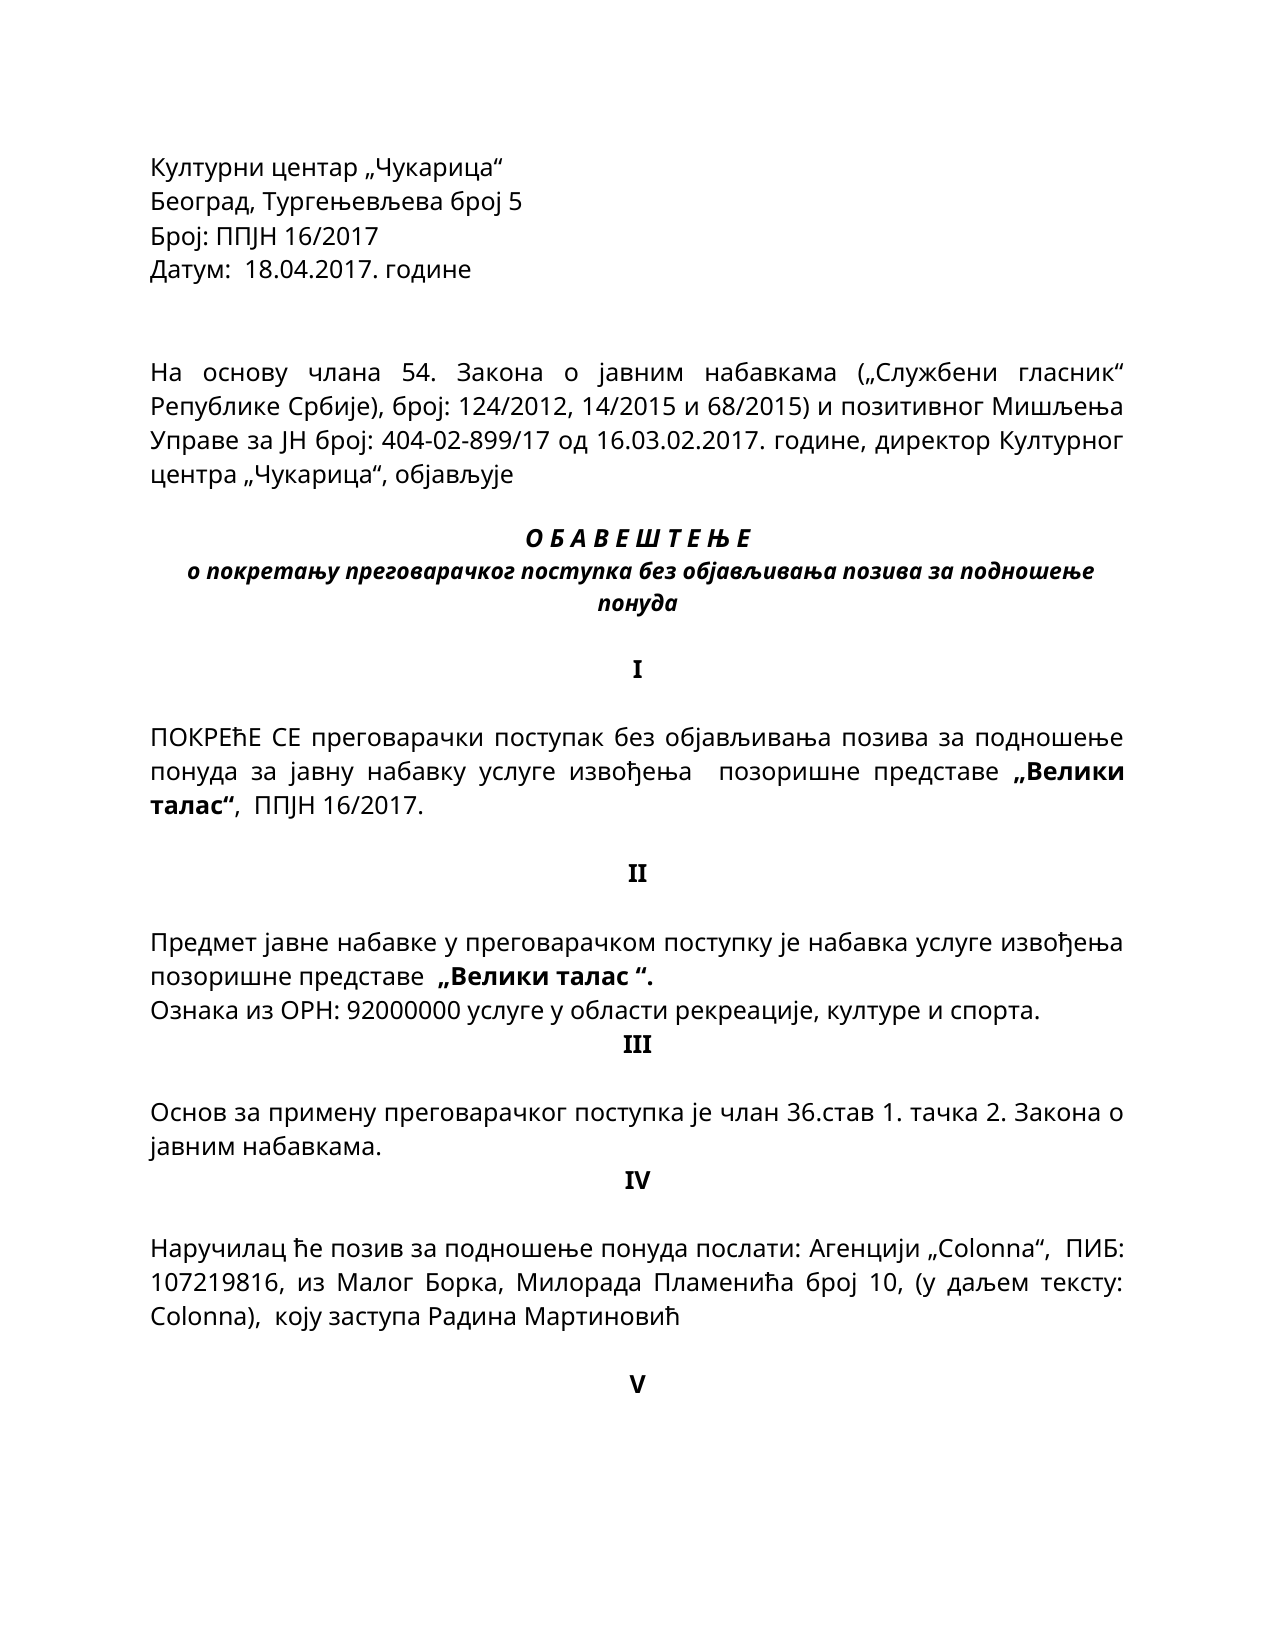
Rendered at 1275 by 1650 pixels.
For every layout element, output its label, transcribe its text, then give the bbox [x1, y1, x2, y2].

text I [150, 652, 1125, 686]
text IV [150, 1163, 1125, 1197]
text Београд, Тургењевљева број 5 [150, 184, 1125, 218]
text Број: ППЈН 16/2017 [150, 218, 1125, 252]
text II [150, 856, 1125, 890]
text V [150, 1367, 1125, 1401]
text Културни центар „Чукарица“ [150, 150, 1125, 184]
text O Б А В Е Ш Т Е Њ Е [150, 521, 1125, 555]
text Наручилац ће позив за подношење понуда послати: Агенцији „Colonna“, ПИБ: 107219816, из Малог Борка, Милорада Пламенића број 10, (у даљем тексту: Colonna), коју заступа Радина Мартиновић [150, 1231, 1125, 1333]
text III [150, 1026, 1125, 1061]
text о покретању преговарачког поступка без објављивања позива за подношење понуда [150, 555, 1125, 618]
text ПОКРЕћЕ СЕ преговарачки поступак без објављивања позива за подношење понуда за јавну набавку услуге извођења позоришне представе „Велики талас“, ППЈН 16/2017. [150, 720, 1125, 822]
text Основ за примену преговарачког поступка је члан 36.став 1. тачка 2. Закона о јавним набавкама. [150, 1094, 1125, 1163]
text На основу члана 54. Закона о јавним набавкама („Службени гласник“ Републике Србије), број: 124/2012, 14/2015 и 68/2015) и позитивног Мишљења Управе за ЈН број: 404-02-899/17 од 16.03.02.2017. године, директор Културног центра „Чукарица“, објављује [150, 354, 1125, 491]
text Предмет јавне набавке у преговарачком поступку је набавка услуге извођења позоришне представе „Велики талас “. [150, 924, 1125, 992]
text Датум: 18.04.2017. године [150, 252, 1125, 286]
text Ознака из ОРН: 92000000 услуге у области рекреације, културе и спорта. [150, 992, 1125, 1026]
